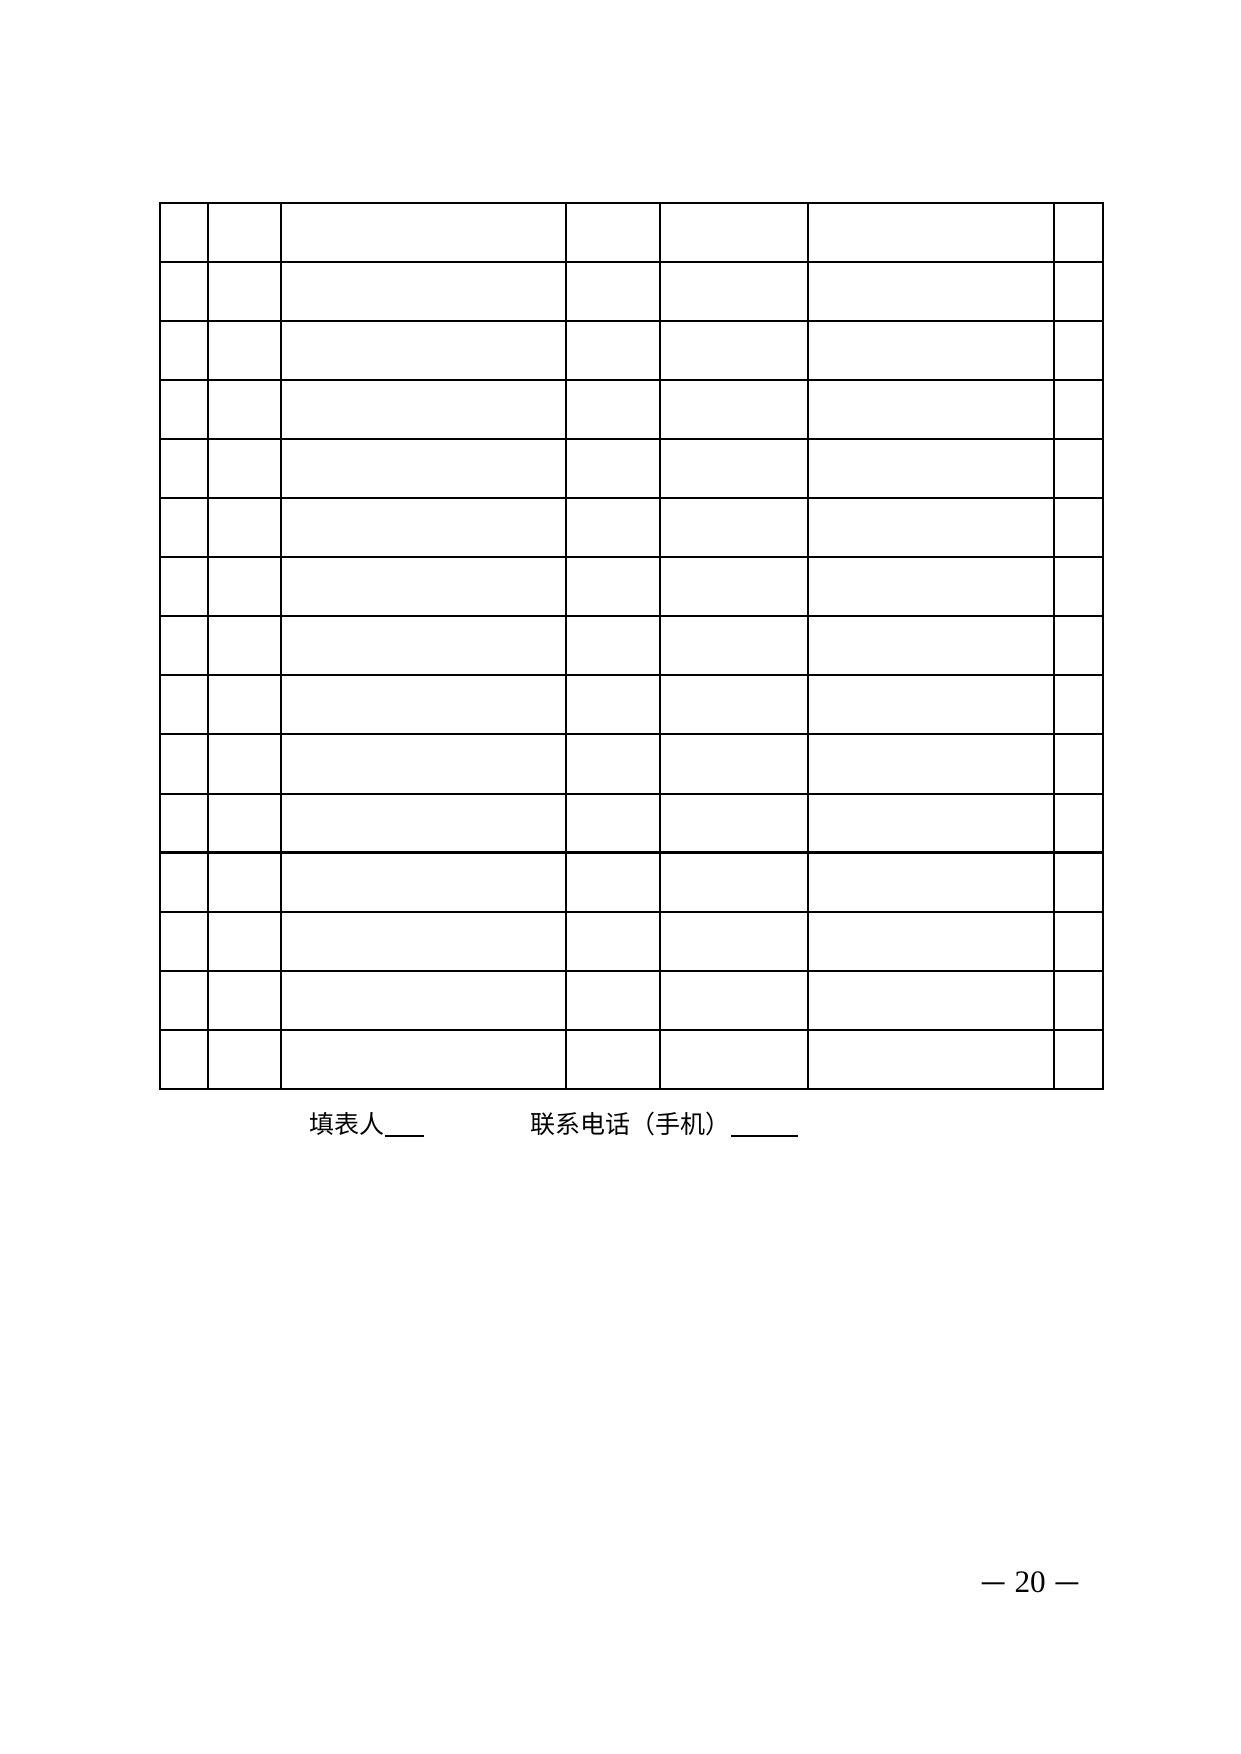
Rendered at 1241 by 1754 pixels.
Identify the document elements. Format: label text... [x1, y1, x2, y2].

table_cell [209, 676, 280, 733]
table_cell [209, 499, 280, 556]
table_cell [1055, 440, 1102, 497]
table_cell [209, 263, 280, 320]
text 填表人 联系电话（手机） [159, 1090, 1081, 1155]
table_cell [209, 1031, 280, 1088]
table_cell [1055, 795, 1102, 851]
table_cell [209, 913, 280, 969]
table_cell [282, 972, 565, 1029]
table_cell [1055, 381, 1102, 438]
table_cell [161, 381, 207, 438]
table_cell [809, 735, 1053, 792]
table_cell [161, 913, 207, 969]
table_cell [1055, 735, 1102, 792]
table_cell [282, 735, 565, 792]
table_cell [567, 499, 659, 556]
table_cell [209, 322, 280, 379]
table_cell [661, 440, 807, 497]
table_cell [567, 972, 659, 1029]
table_cell [809, 381, 1053, 438]
table_cell [567, 795, 659, 851]
table_cell [661, 854, 807, 911]
table_cell [1055, 263, 1102, 320]
table_cell [1055, 617, 1102, 674]
table_cell [161, 617, 207, 674]
table_cell [1055, 558, 1102, 615]
table_cell [282, 1031, 565, 1088]
table_cell [809, 204, 1053, 261]
table_cell [209, 381, 280, 438]
table_cell [282, 558, 565, 615]
table_cell [161, 558, 207, 615]
table_cell [661, 322, 807, 379]
table_cell [809, 440, 1053, 497]
table_cell [567, 558, 659, 615]
table_cell [661, 204, 807, 261]
table_cell [661, 735, 807, 792]
table_cell [209, 617, 280, 674]
table_cell [161, 440, 207, 497]
table_cell [661, 1031, 807, 1088]
table_cell [282, 263, 565, 320]
table_cell [161, 795, 207, 851]
table_cell [567, 440, 659, 497]
table_cell [809, 676, 1053, 733]
table_cell [567, 204, 659, 261]
table_cell [809, 263, 1053, 320]
table_cell [809, 854, 1053, 911]
table_cell [809, 972, 1053, 1029]
table_cell [161, 972, 207, 1029]
table_cell [567, 676, 659, 733]
table_cell [661, 972, 807, 1029]
table_cell [661, 499, 807, 556]
table_cell [161, 676, 207, 733]
table_cell [1055, 322, 1102, 379]
table_cell [282, 440, 565, 497]
table_cell [161, 322, 207, 379]
table_cell [567, 854, 659, 911]
table_cell [809, 558, 1053, 615]
table_cell [567, 913, 659, 969]
table_cell [661, 617, 807, 674]
table_cell [809, 322, 1053, 379]
table_cell [1055, 499, 1102, 556]
table_cell [282, 913, 565, 969]
table_cell [1055, 1031, 1102, 1088]
table_cell [161, 735, 207, 792]
table_cell [1055, 676, 1102, 733]
table_cell [567, 735, 659, 792]
table_cell [282, 499, 565, 556]
table_cell [282, 381, 565, 438]
table_cell [567, 322, 659, 379]
table_cell [161, 854, 207, 911]
table_cell [282, 676, 565, 733]
table_cell [209, 795, 280, 851]
table_cell [282, 617, 565, 674]
table_cell [809, 1031, 1053, 1088]
table_cell [161, 263, 207, 320]
table_cell [567, 617, 659, 674]
table_cell [1055, 913, 1102, 969]
table_cell [661, 913, 807, 969]
table_cell [282, 322, 565, 379]
table_cell [161, 204, 207, 261]
table_cell [282, 204, 565, 261]
table_cell [661, 558, 807, 615]
table_cell [209, 735, 280, 792]
table_cell [161, 1031, 207, 1088]
table_cell [809, 499, 1053, 556]
table_cell [209, 558, 280, 615]
table_cell [661, 263, 807, 320]
table_cell [809, 913, 1053, 969]
table_cell [209, 204, 280, 261]
table_cell [161, 499, 207, 556]
table_cell [567, 263, 659, 320]
table_cell [661, 795, 807, 851]
table_cell [282, 854, 565, 911]
table_cell [282, 795, 565, 851]
table_cell [1055, 204, 1102, 261]
table_cell [661, 381, 807, 438]
table_cell [661, 676, 807, 733]
table_cell [209, 972, 280, 1029]
table_cell [209, 854, 280, 911]
table_cell [567, 381, 659, 438]
table_cell [1055, 854, 1102, 911]
table_cell [567, 1031, 659, 1088]
table_cell [209, 440, 280, 497]
table_cell [809, 617, 1053, 674]
table_cell [1055, 972, 1102, 1029]
table_cell [809, 795, 1053, 851]
